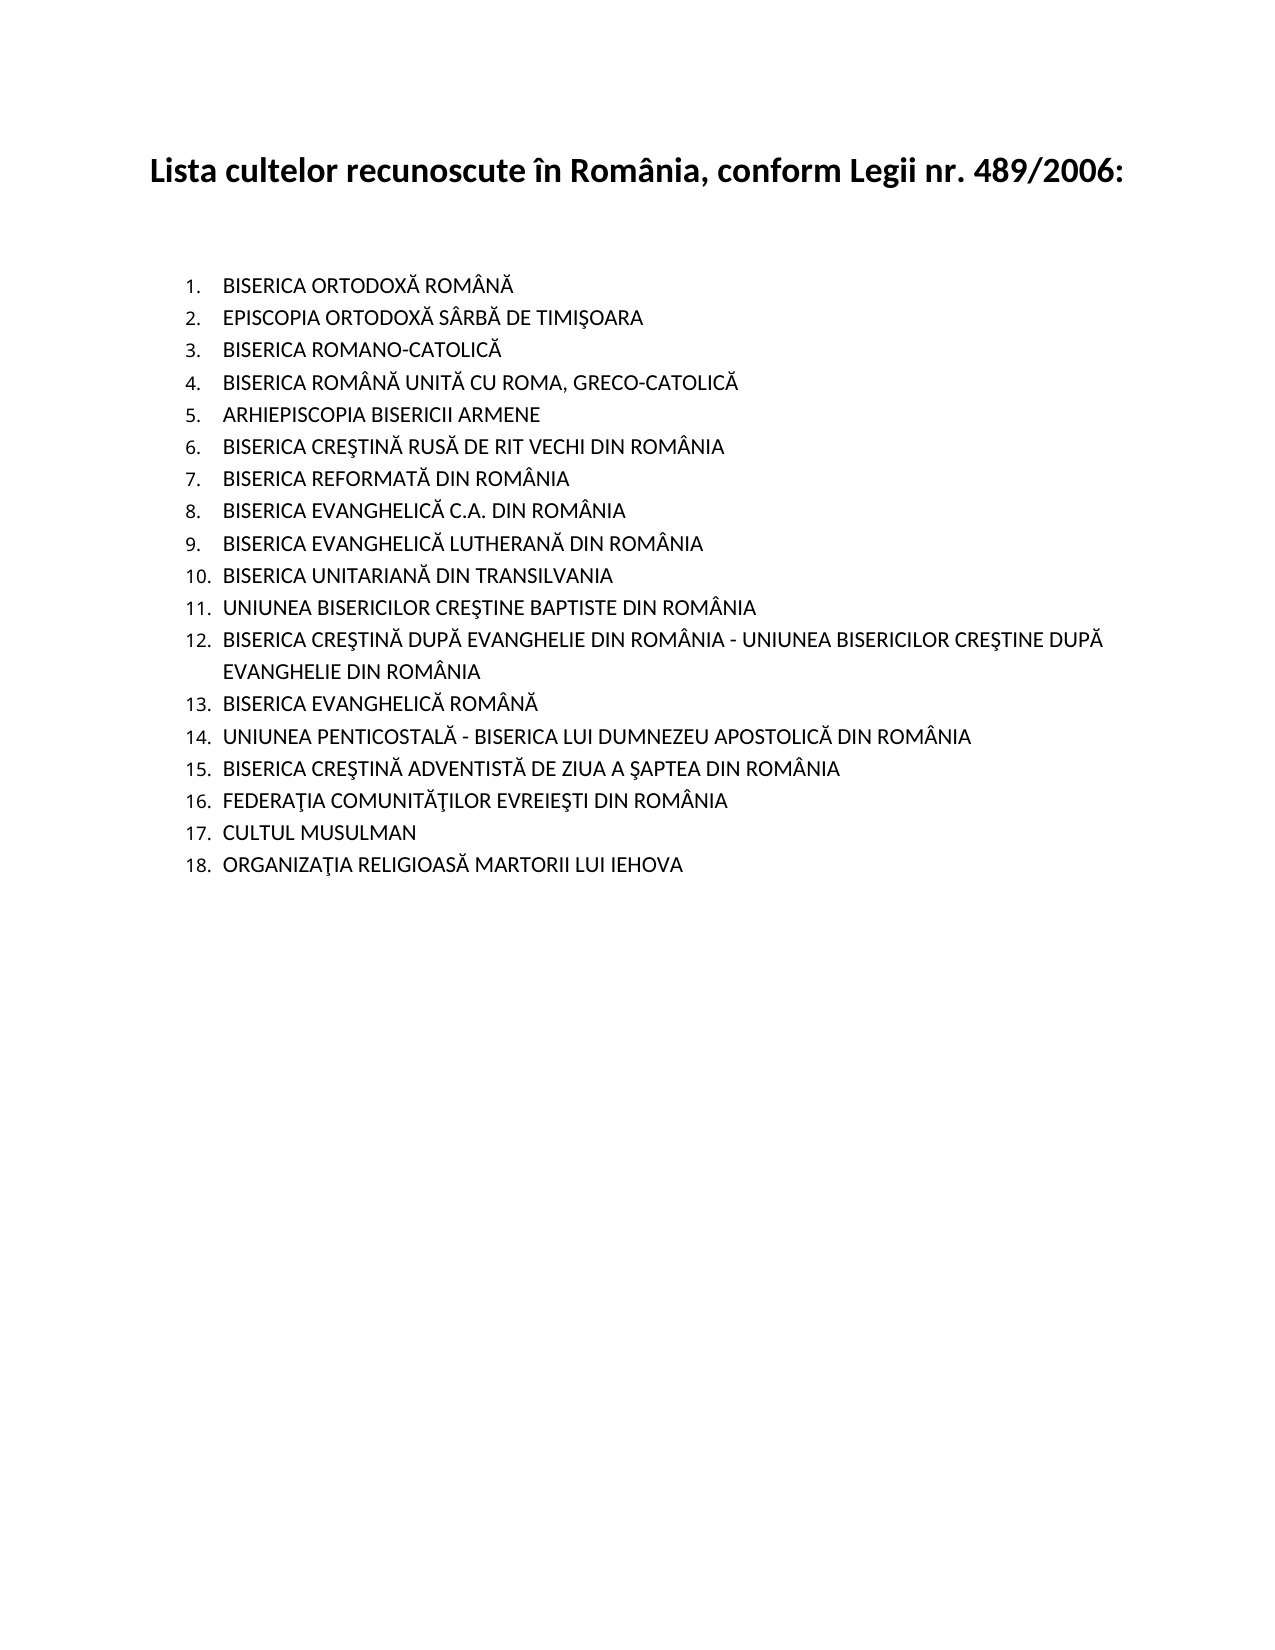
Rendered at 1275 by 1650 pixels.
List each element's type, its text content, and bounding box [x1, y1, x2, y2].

list ARHIEPISCOPIA BISERICII ARMENE [185, 400, 1127, 428]
list BISERICA EVANGHELICĂ ROMÂNĂ [185, 689, 1127, 718]
list BISERICA REFORMATĂ DIN ROMÂNIA [185, 464, 1127, 492]
list BISERICA CREŞTINĂ DUPĂ EVANGHELIE DIN ROMÂNIA - UNIUNEA BISERICILOR CREŞTINE DUPĂ EVANGHELIE DIN ROMÂNIA [185, 625, 1127, 685]
text Lista cultelor recunoscute în România, conform Legii nr. 489/2006: [148, 148, 1127, 191]
list BISERICA CREŞTINĂ ADVENTISTĂ DE ZIUA A ŞAPTEA DIN ROMÂNIA [185, 754, 1127, 782]
list UNIUNEA PENTICOSTALĂ - BISERICA LUI DUMNEZEU APOSTOLICĂ DIN ROMÂNIA [185, 722, 1127, 750]
list FEDERAŢIA COMUNITĂŢILOR EVREIEŞTI DIN ROMÂNIA [185, 786, 1127, 814]
list BISERICA EVANGHELICĂ LUTHERANĂ DIN ROMÂNIA [185, 529, 1127, 557]
list UNIUNEA BISERICILOR CREŞTINE BAPTISTE DIN ROMÂNIA [185, 593, 1127, 621]
list ORGANIZAŢIA RELIGIOASĂ MARTORII LUI IEHOVA [185, 851, 1127, 878]
list BISERICA ORTODOXĂ ROMÂNĂ [185, 271, 1127, 299]
list BISERICA EVANGHELICĂ C.A. DIN ROMÂNIA [185, 496, 1127, 524]
list BISERICA CREŞTINĂ RUSĂ DE RIT VECHI DIN ROMÂNIA [185, 432, 1127, 460]
list BISERICA UNITARIANĂ DIN TRANSILVANIA [185, 561, 1127, 589]
list BISERICA ROMANO-CATOLICĂ [185, 336, 1127, 363]
list CULTUL MUSULMAN [185, 818, 1127, 846]
list BISERICA ROMÂNĂ UNITĂ CU ROMA, GRECO-CATOLICĂ [185, 368, 1127, 396]
list EPISCOPIA ORTODOXĂ SÂRBĂ DE TIMIŞOARA [185, 303, 1127, 331]
